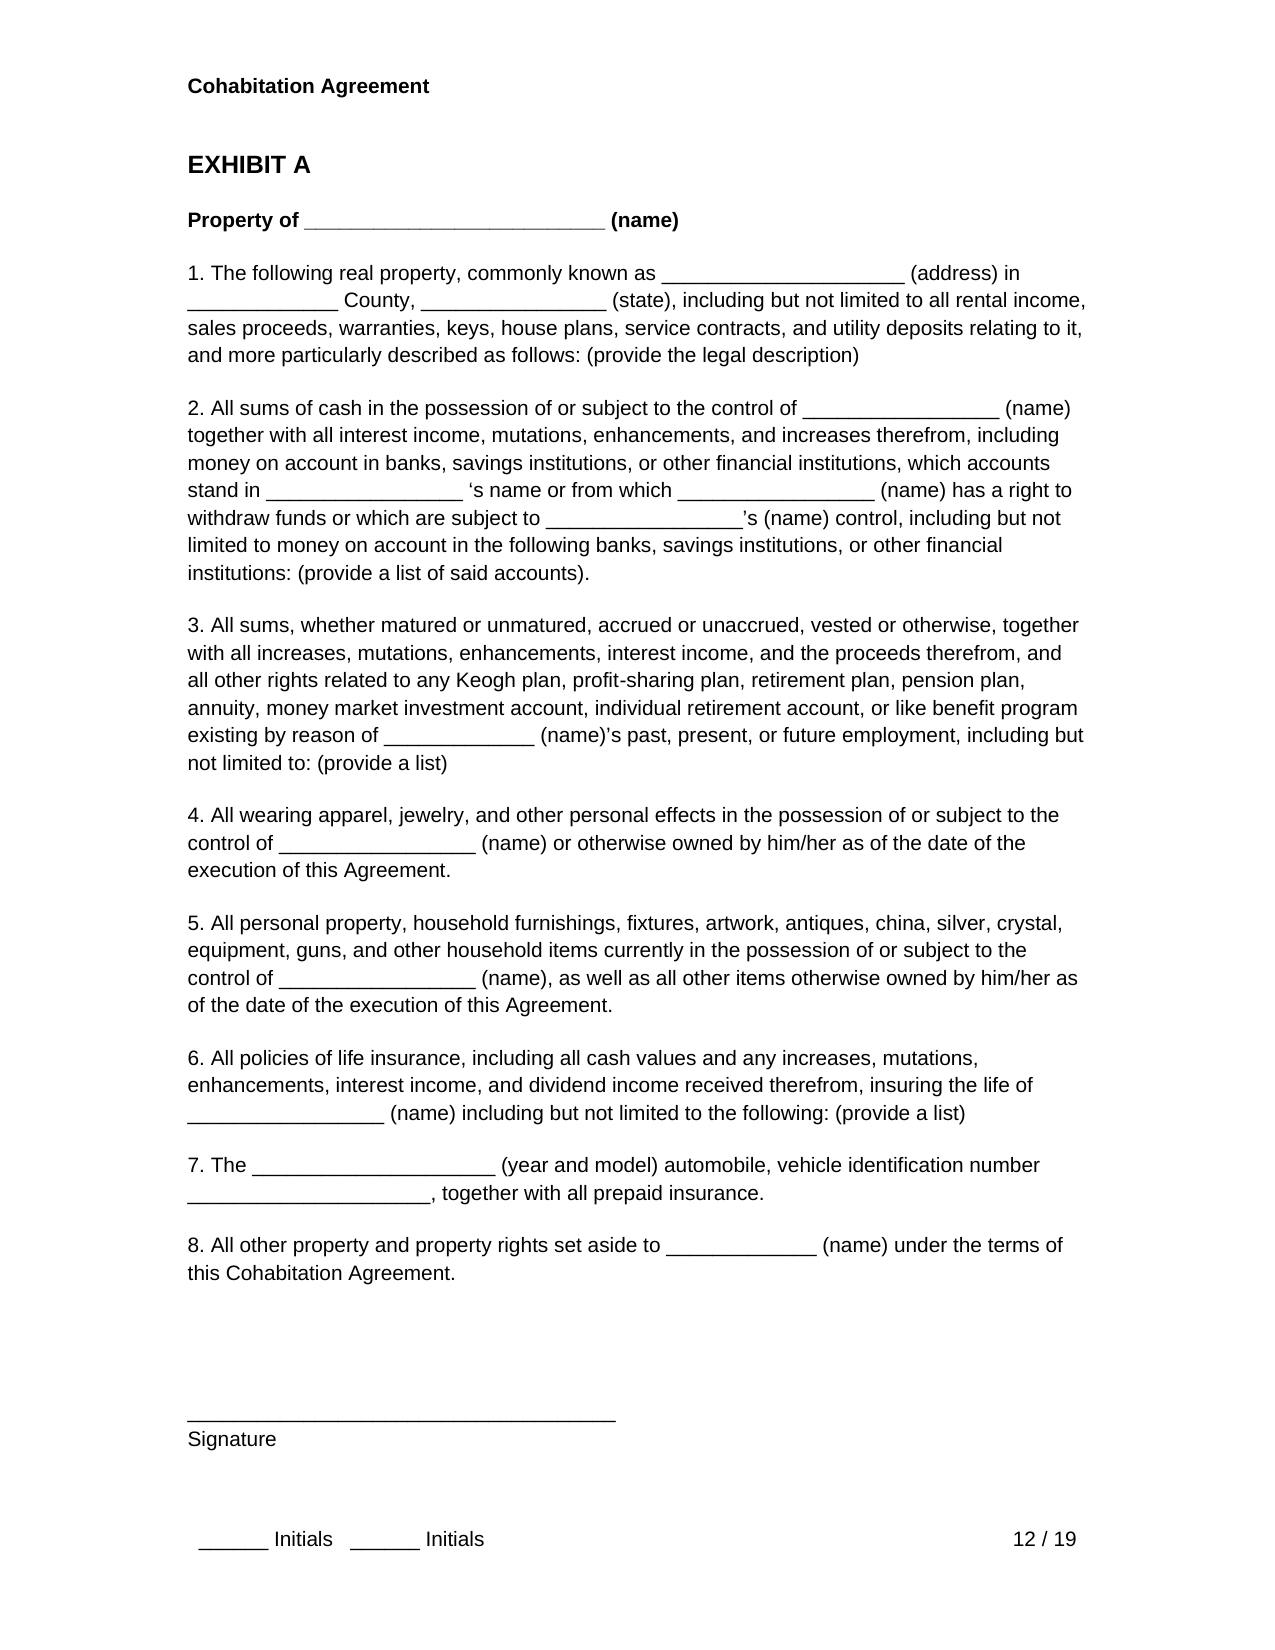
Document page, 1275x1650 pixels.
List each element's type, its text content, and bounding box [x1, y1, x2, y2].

text 2. All sums of cash in the possession of or subject to the control of _________________ (name) together with all interest income, mutations, enhancements, and increases therefrom, including money on account in banks, savings institutions, or other financial institutions, which accounts stand in _________________ ‘s name or from which _________________ (name) has a right to withdraw funds or which are subject to _________________’s (name) control, including but not limited to money on account in the following banks, savings institutions, or other financial institutions: (provide a list of said accounts). [187, 396, 1087, 584]
subtitle Property of __________________________ (name) [187, 208, 1087, 232]
text 5. All personal property, household furnishings, fixtures, artwork, antiques, china, silver, crystal, equipment, guns, and other household items currently in the possession of or subject to the control of _________________ (name), as well as all other items otherwise owned by him/her as of the date of the execution of this Agreement. [187, 911, 1087, 1017]
text 3. All sums, whether matured or unmatured, accrued or unaccrued, vested or otherwise, together with all increases, mutations, enhancements, interest income, and the proceeds therefrom, and all other rights related to any Keogh plan, profit-sharing plan, retirement plan, pension plan, annuity, money market investment account, individual retirement account, or like benefit program existing by reason of _____________ (name)’s past, present, or future employment, including but not limited to: (provide a list) [187, 613, 1087, 774]
text 6. All policies of life insurance, including all cash values and any increases, mutations, enhancements, interest income, and dividend income received therefrom, insuring the life of _________________ (name) including but not limited to the following: (provide a list) [187, 1046, 1087, 1124]
text 4. All wearing apparel, jewelry, and other personal effects in the possession of or subject to the control of _________________ (name) or otherwise owned by him/her as of the date of the execution of this Agreement. [187, 803, 1087, 882]
text _____________________________________ [187, 1399, 1087, 1423]
text Signature [187, 1427, 1087, 1451]
text 7. The _____________________ (year and model) automobile, vehicle identification number _____________________, together with all prepaid insurance. [187, 1153, 1087, 1204]
text 8. All other property and property rights set aside to _____________ (name) under the terms of this Cohabitation Agreement. [187, 1233, 1087, 1284]
subtitle EXHIBIT A [187, 150, 1087, 179]
text 1. The following real property, commonly known as _____________________ (address) in _____________ County, ________________ (state), including but not limited to all rental income, sales proceeds, warranties, keys, house plans, service contracts, and utility deposits relating to it, and more particularly described as follows: (provide the legal description) [187, 261, 1087, 367]
